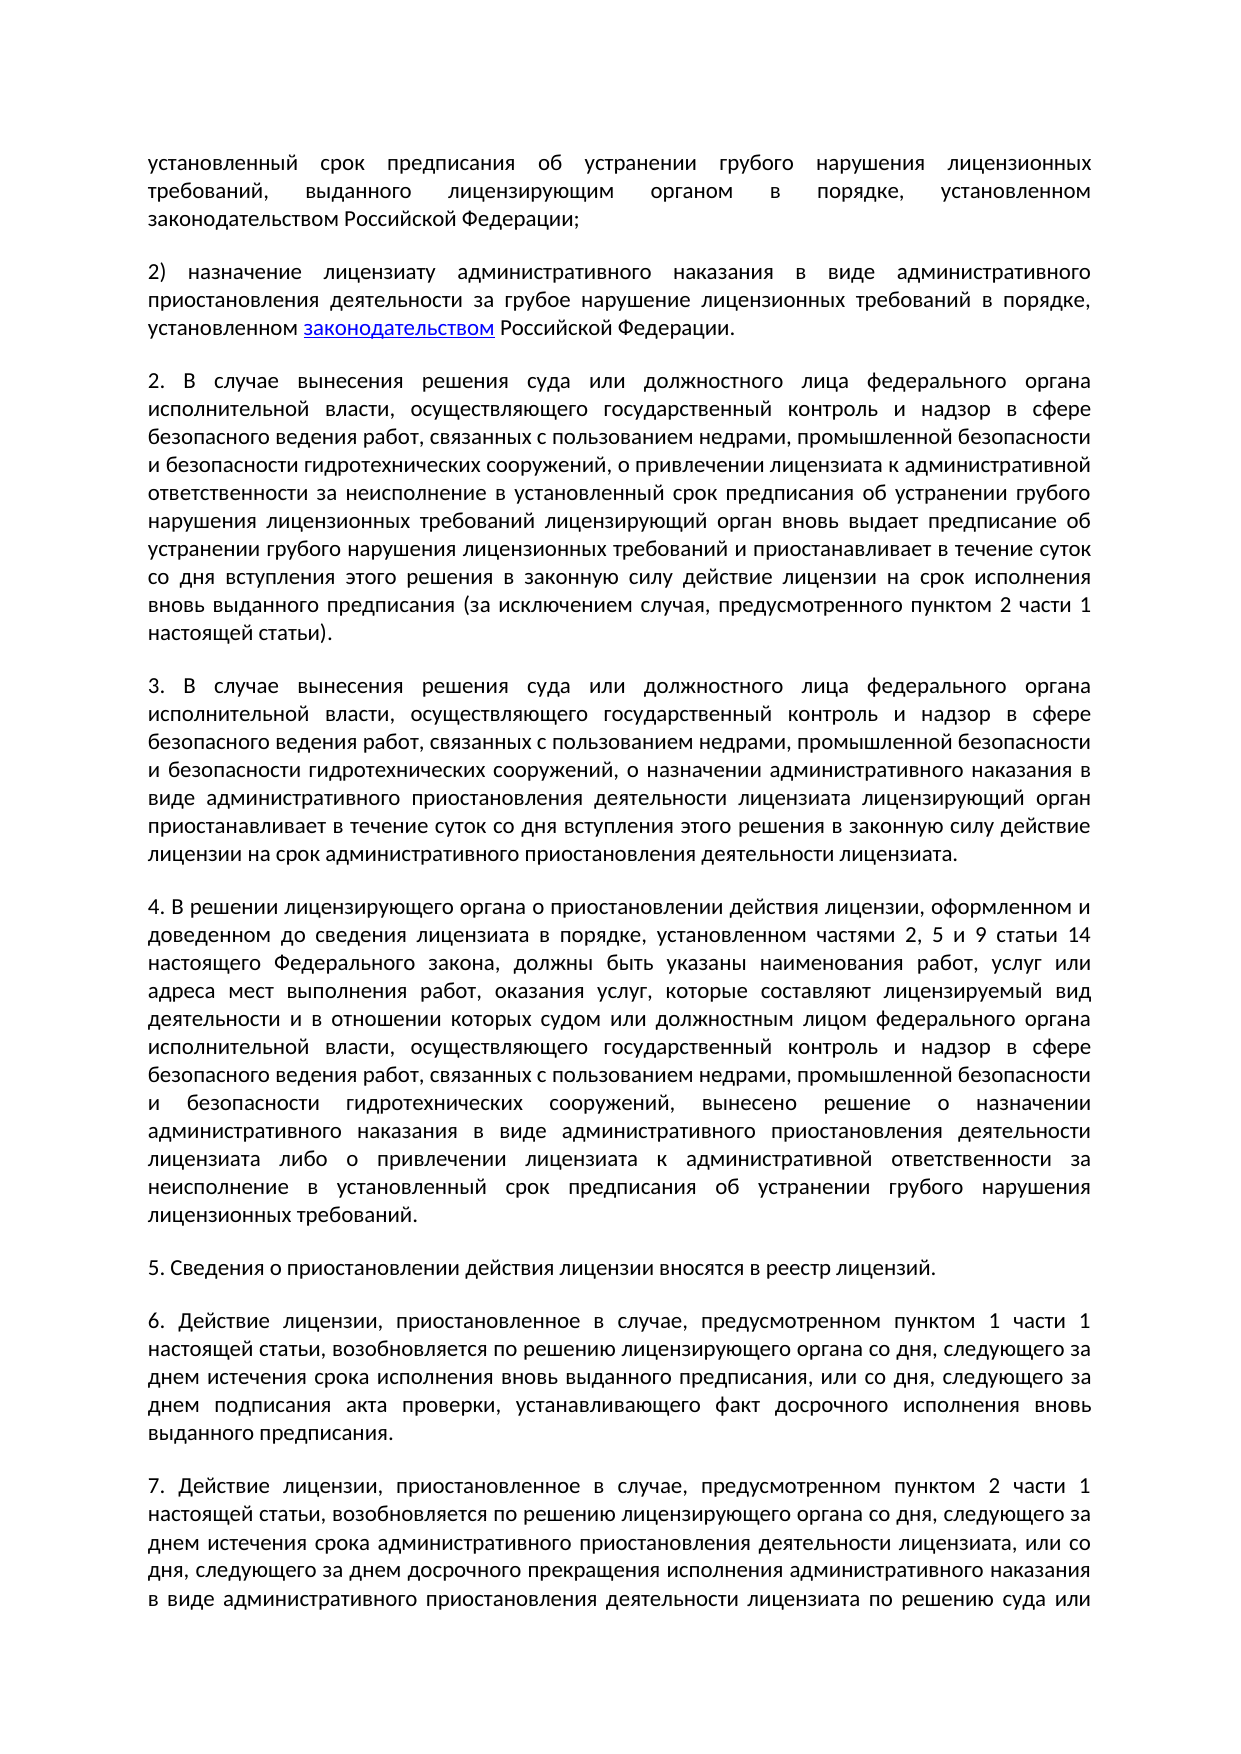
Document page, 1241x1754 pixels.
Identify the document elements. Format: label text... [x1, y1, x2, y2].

text 6. Действие лицензии, приостановленное в случае, предусмотренном пунктом 1 части 1 настоящей статьи, возобновляется по решению лицензирующего органа со дня, следующего за днем истечения срока исполнения вновь выданного предписания, или со дня, следующего за днем подписания акта проверки, устанавливающего факт досрочного исполнения вновь выданного предписания. [148, 1306, 1092, 1447]
text 2. В случае вынесения решения суда или должностного лица федерального органа исполнительной власти, осуществляющего государственный контроль и надзор в сфере безопасного ведения работ, связанных с пользованием недрами, промышленной безопасности и безопасности гидротехнических сооружений, о привлечении лицензиата к административной ответственности за неисполнение в установленный срок предписания об устранении грубого нарушения лицензионных требований лицензирующий орган вновь выдает предписание об устранении грубого нарушения лицензионных требований и приостанавливает в течение суток со дня вступления этого решения в законную силу действие лицензии на срок исполнения вновь выданного предписания (за исключением случая, предусмотренного пунктом 2 части 1 настоящей статьи). [148, 366, 1092, 646]
text 5. Сведения о приостановлении действия лицензии вносятся в реестр лицензий. [148, 1253, 1092, 1281]
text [148, 148, 1092, 232]
text 3. В случае вынесения решения суда или должностного лица федерального органа исполнительной власти, осуществляющего государственный контроль и надзор в сфере безопасного ведения работ, связанных с пользованием недрами, промышленной безопасности и безопасности гидротехнических сооружений, о назначении административного наказания в виде административного приостановления деятельности лицензиата лицензирующий орган приостанавливает в течение суток со дня вступления этого решения в законную силу действие лицензии на срок административного приостановления деятельности лицензиата. [148, 671, 1092, 867]
text 4. В решении лицензирующего органа о приостановлении действия лицензии, оформленном и доведенном до сведения лицензиата в порядке, установленном частями 2, 5 и 9 статьи 14 настоящего Федерального закона, должны быть указаны наименования работ, услуг или адреса мест выполнения работ, оказания услуг, которые составляют лицензируемый вид деятельности и в отношении которых судом или должностным лицом федерального органа исполнительной власти, осуществляющего государственный контроль и надзор в сфере безопасного ведения работ, связанных с пользованием недрами, промышленной безопасности и безопасности гидротехнических сооружений, вынесено решение о назначении административного наказания в виде административного приостановления деятельности лицензиата либо о привлечении лицензиата к административной ответственности за неисполнение в установленный срок предписания об устранении грубого нарушения лицензионных требований. [148, 892, 1092, 1228]
text 2) назначение лицензиату административного наказания в виде административного приостановления деятельности за грубое нарушение лицензионных требований в порядке, установленном законодательством Российской Федерации. [148, 257, 1092, 341]
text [148, 1472, 1092, 1612]
